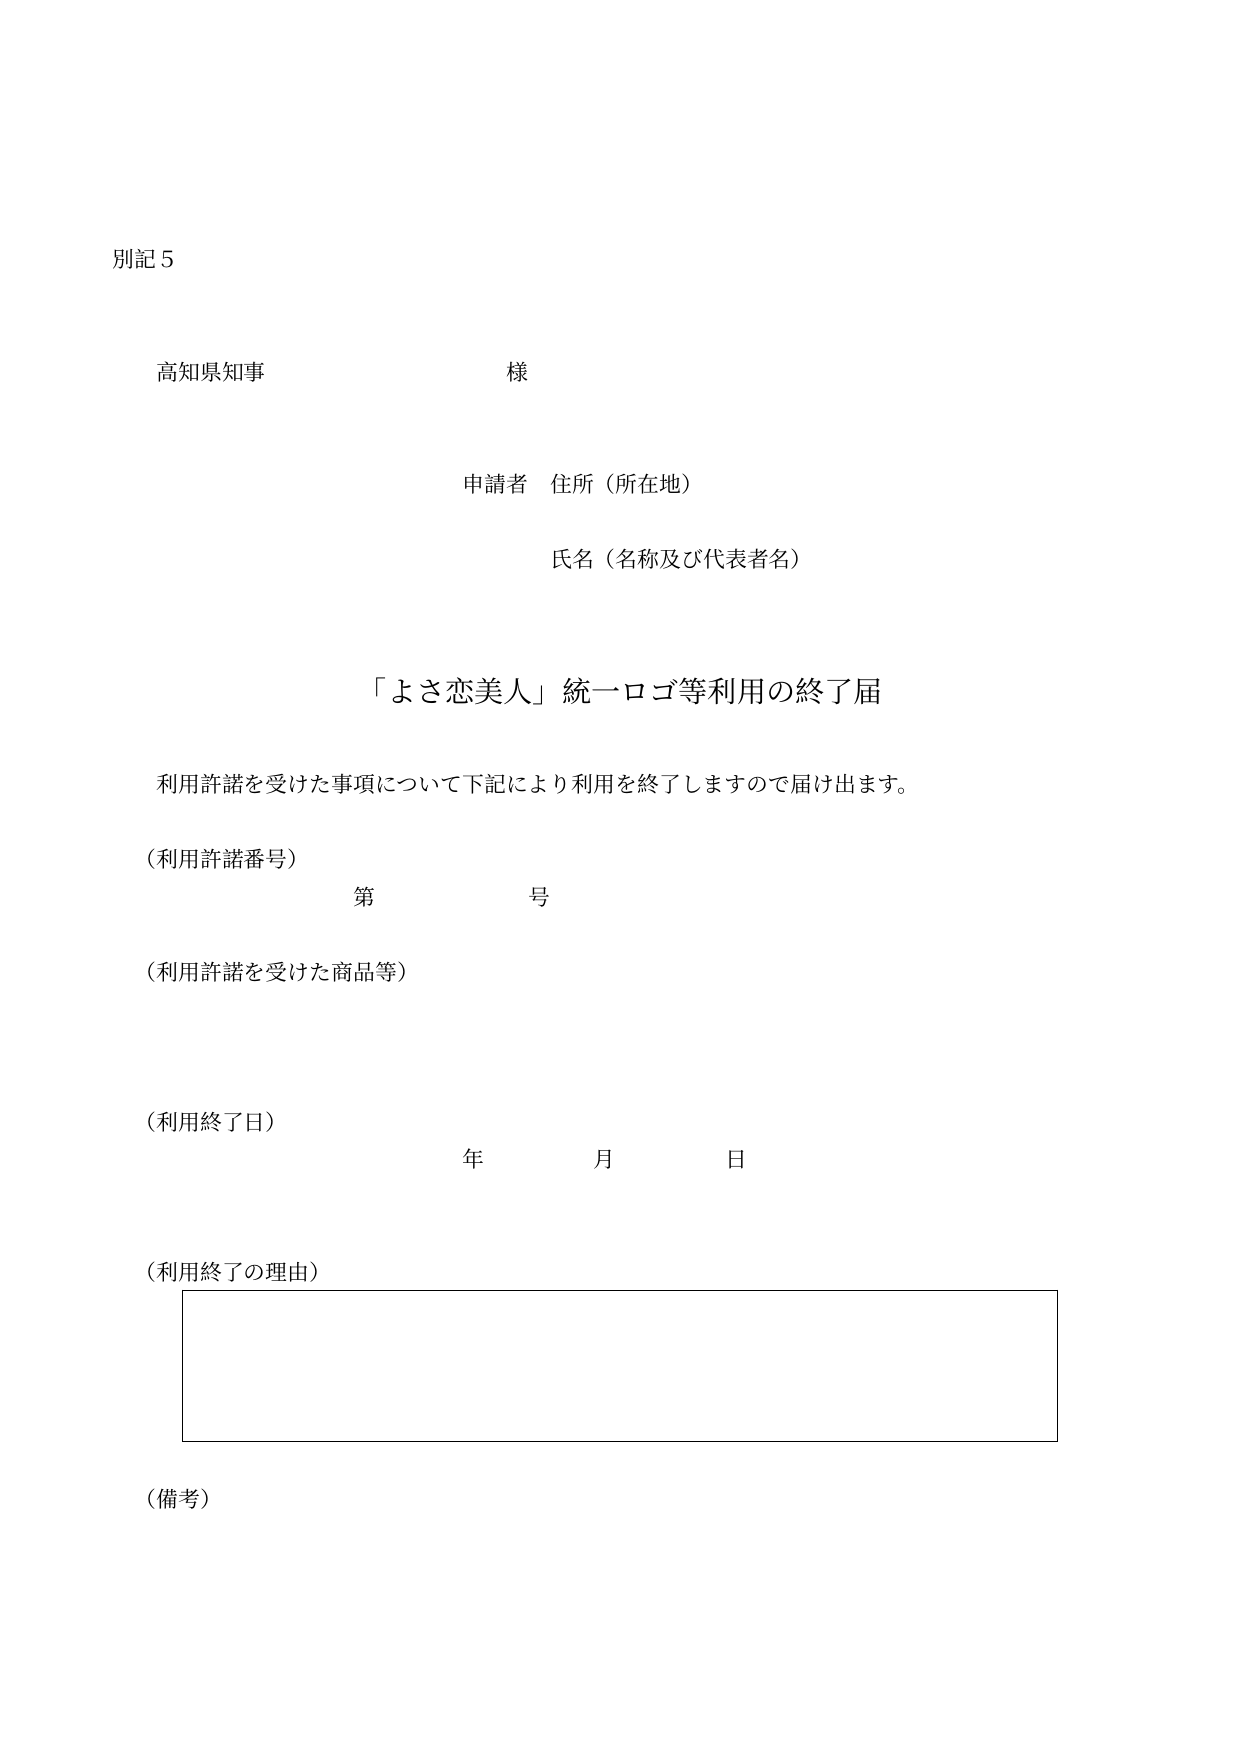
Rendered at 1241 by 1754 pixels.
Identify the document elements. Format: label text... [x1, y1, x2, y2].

text 申請者 住所（所在地） [112, 464, 1128, 502]
text 別記５ [112, 239, 1128, 277]
text 第 号 [112, 877, 1128, 914]
text 年 月 日 [112, 1139, 1128, 1177]
text （備考） [134, 1479, 1128, 1517]
text 氏名（名称及び代表者名） [112, 539, 1128, 577]
text （利用終了の理由） [112, 1252, 1128, 1289]
text （利用許諾番号） [134, 839, 1128, 877]
table_header [183, 1291, 1057, 1441]
text 高知県知事 様 [112, 352, 1128, 389]
text 「よさ恋美人」統一ロゴ等利用の終了届 [112, 652, 1128, 727]
text 利用許諾を受けた事項について下記により利用を終了しますので届け出ます。 [112, 764, 1128, 802]
text （利用終了日） [112, 1102, 1128, 1139]
text （利用許諾を受けた商品等） [112, 952, 1128, 989]
